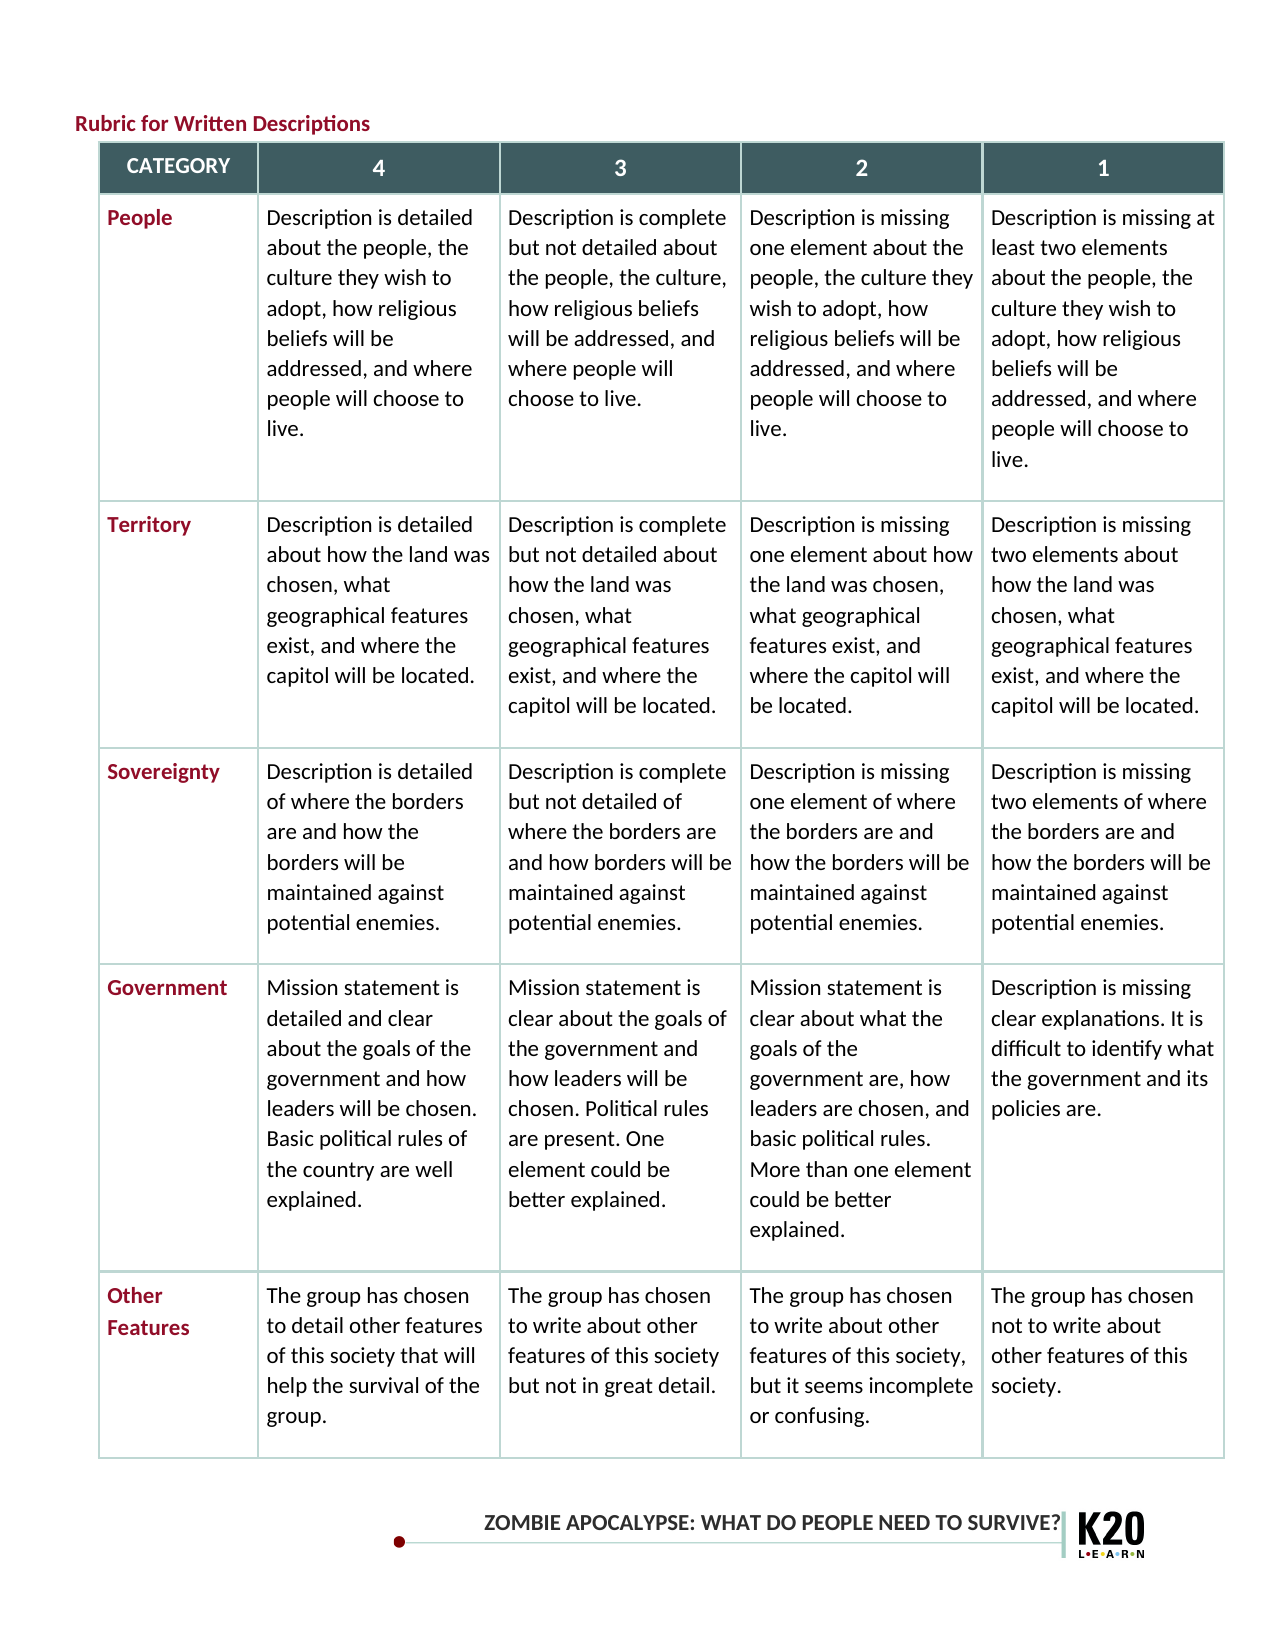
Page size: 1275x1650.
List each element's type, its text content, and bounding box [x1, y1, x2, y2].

table_cell Description is detailed about the people, the culture they wish to adopt, how religious beliefs will be addressed, and where people will choose to live. [259, 195, 499, 500]
table_header 1 [984, 143, 1223, 193]
table_cell Description is complete but not detailed about how the land was chosen, what geographical features exist, and where the capitol will be located. [501, 502, 740, 747]
table_cell The group has chosen not to write about other features of this society. [984, 1273, 1223, 1457]
table_cell The group has chosen to write about other features of this society but not in great detail. [501, 1273, 740, 1457]
table_cell The group has chosen to detail other features of this society that will help the survival of the group. [259, 1273, 499, 1457]
table_cell Description is detailed of where the borders are and how the borders will be maintained against potential enemies. [259, 749, 499, 963]
table_cell Mission statement is detailed and clear about the goals of the government and how leaders will be chosen. Basic political rules of the country are well explained. [259, 965, 499, 1270]
table_cell Description is missing two elements of where the borders are and how the borders will be maintained against potential enemies. [984, 749, 1223, 963]
table_cell Description is missing at least two elements about the people, the culture they wish to adopt, how religious beliefs will be addressed, and where people will choose to live. [984, 195, 1223, 500]
table_cell Description is complete but not detailed about the people, the culture, how religious beliefs will be addressed, and where people will choose to live. [501, 195, 740, 500]
table_cell Sovereignty [100, 749, 257, 963]
table_cell Description is missing one element about how the land was chosen, what geographical features exist, and where the capitol will be located. [742, 502, 981, 747]
table_cell Description is missing one element of where the borders are and how the borders will be maintained against potential enemies. [742, 749, 981, 963]
table_cell Government [100, 965, 257, 1270]
table_header 2 [742, 143, 981, 193]
table_cell Description is complete but not detailed of where the borders are and how borders will be maintained against potential enemies. [501, 749, 740, 963]
table_cell Description is missing clear explanations. It is difficult to identify what the government and its policies are. [984, 965, 1223, 1270]
table_cell Mission statement is clear about what the goals of the government are, how leaders are chosen, and basic political rules. More than one element could be better explained. [742, 965, 981, 1270]
table_header 3 [501, 143, 740, 193]
table_cell Other Features [100, 1273, 257, 1457]
picture [393, 1508, 1144, 1561]
table_cell Mission statement is clear about the goals of the government and how leaders will be chosen. Political rules are present. One element could be better explained. [501, 965, 740, 1270]
table_cell Description is missing two elements about how the land was chosen, what geographical features exist, and where the capitol will be located. [984, 502, 1223, 747]
table_cell People [100, 195, 257, 500]
table_cell Description is missing one element about the people, the culture they wish to adopt, how religious beliefs will be addressed, and where people will choose to live. [742, 195, 981, 500]
subtitle Rubric for Written Descriptions [75, 109, 1200, 137]
table_header 4 [259, 143, 499, 193]
table_cell The group has chosen to write about other features of this society, but it seems incomplete or confusing. [742, 1273, 981, 1457]
table_cell Territory [100, 502, 257, 747]
table_cell Description is detailed about how the land was chosen, what geographical features exist, and where the capitol will be located. [259, 502, 499, 747]
table_header CATEGORY [100, 143, 257, 193]
